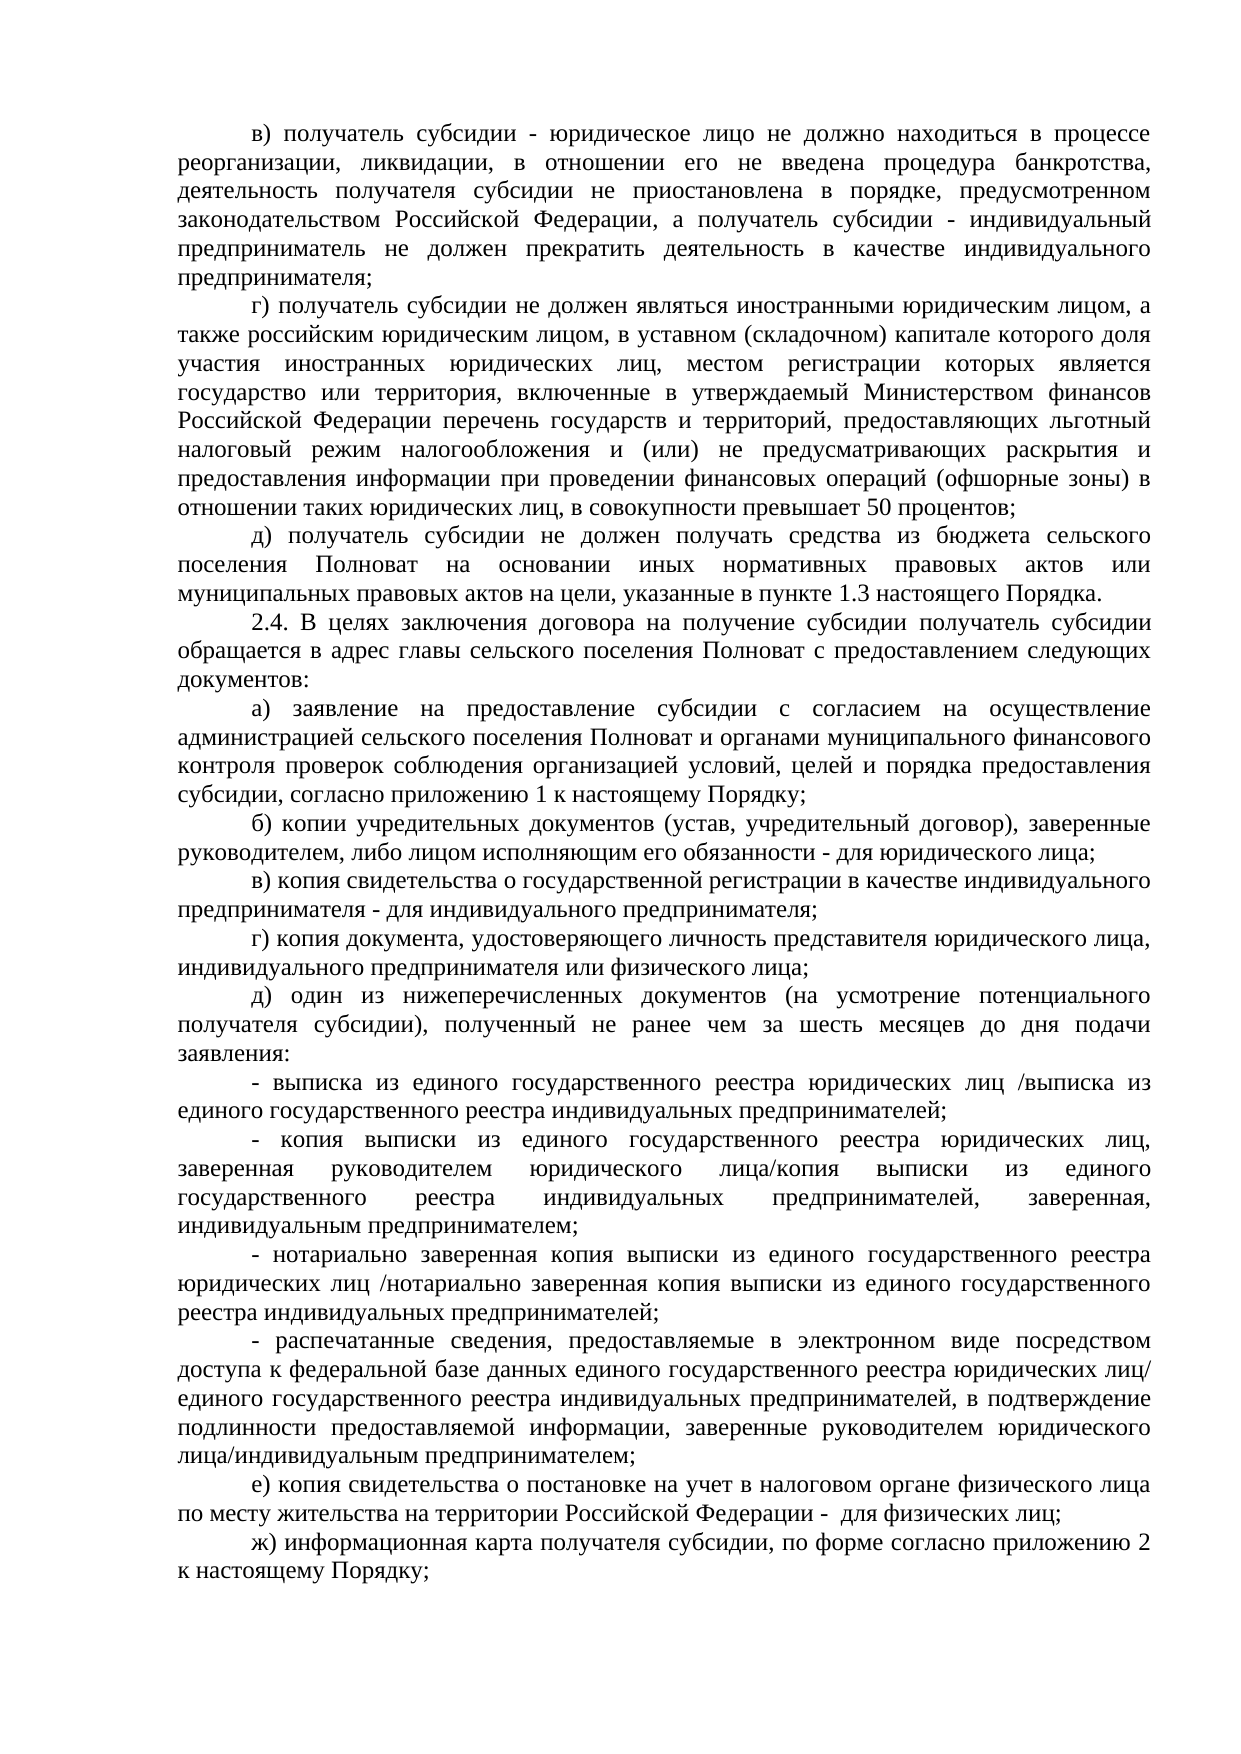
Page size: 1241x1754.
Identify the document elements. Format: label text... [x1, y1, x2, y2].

text д) получатель субсидии не должен получать средства из бюджета сельского поселения Полноват на основании иных нормативных правовых актов или муниципальных правовых актов на цели, указанные в пункте 1.3 настоящего Порядка. [177, 521, 1152, 607]
text б) копии учредительных документов (устав, учредительный договор), заверенные руководителем, либо лицом исполняющим его обязанности - для юридического лица; [177, 808, 1152, 866]
text а) заявление на предоставление субсидии с согласием на осуществление администрацией сельского поселения Полноват и органами муниципального финансового контроля проверок соблюдения организацией условий, целей и порядка предоставления субсидии, согласно приложению 1 к настоящему Порядку; [177, 693, 1152, 808]
text в) копия свидетельства о государственной регистрации в качестве индивидуального предпринимателя - для индивидуального предпринимателя; [177, 866, 1152, 923]
text г) копия документа, удостоверяющего личность представителя юридического лица, индивидуального предпринимателя или физического лица; [177, 923, 1152, 981]
text - распечатанные сведения, предоставляемые в электронном виде посредством доступа к федеральной базе данных единого государственного реестра юридических лиц/ единого государственного реестра индивидуальных предпринимателей, в подтверждение подлинности предоставляемой информации, заверенные руководителем юридического лица/индивидуальным предпринимателем; [177, 1326, 1152, 1469]
text - нотариально заверенная копия выписки из единого государственного реестра юридических лиц /нотариально заверенная копия выписки из единого государственного реестра индивидуальных предпринимателей; [177, 1239, 1152, 1326]
text е) копия свидетельства о постановке на учет в налоговом органе физического лица по месту жительства на территории Российской Федерации - для физических лиц; [177, 1469, 1152, 1527]
text ж) информационная карта получателя субсидии, по форме согласно приложению 2 к настоящему Порядку; [177, 1527, 1152, 1584]
text д) один из нижеперечисленных документов (на усмотрение потенциального получателя субсидии), полученный не ранее чем за шесть месяцев до дня подачи заявления: [177, 981, 1152, 1067]
text - выписка из единого государственного реестра юридических лиц /выписка из единого государственного реестра индивидуальных предпринимателей; [177, 1067, 1152, 1124]
text в) получатель субсидии - юридическое лицо не должно находиться в процессе реорганизации, ликвидации, в отношении его не введена процедура банкротства, деятельность получателя субсидии не приостановлена в порядке, предусмотренном законодательством Российской Федерации, а получатель субсидии - индивидуальный предприниматель не должен прекратить деятельность в качестве индивидуального предпринимателя; [177, 204, 1152, 291]
text 2.4. В целях заключения договора на получение субсидии получатель субсидии обращается в адрес главы сельского поселения Полноват с предоставлением следующих документов: [177, 607, 1152, 693]
text в) получатель субсидии - юридическое лицо не должно находиться в процессе реорганизации, ликвидации, в отношении его не введена процедура банкротства, деятельность получателя субсидии не приостановлена в порядке, предусмотренном законодательством Российской Федерации, а получатель субсидии - индивидуальный предприниматель не должен прекратить деятельность в качестве индивидуального предпринимателя; [177, 118, 1152, 176]
text г) получатель субсидии не должен являться иностранными юридическим лицом, а также российским юридическим лицом, в уставном (складочном) капитале которого доля участия иностранных юридических лиц, местом регистрации которых является государство или территория, включенные в утверждаемый Министерством финансов Российской Федерации перечень государств и территорий, предоставляющих льготный налоговый режим налогообложения и (или) не предусматривающих раскрытия и предоставления информации при проведении финансовых операций (офшорные зоны) в отношении таких юридических лиц, в совокупности превышает 50 процентов; [177, 291, 1152, 521]
text - копия выписки из единого государственного реестра юридических лиц, заверенная руководителем юридического лица/копия выписки из единого государственного реестра индивидуальных предпринимателей, заверенная, индивидуальным предпринимателем; [177, 1124, 1152, 1239]
